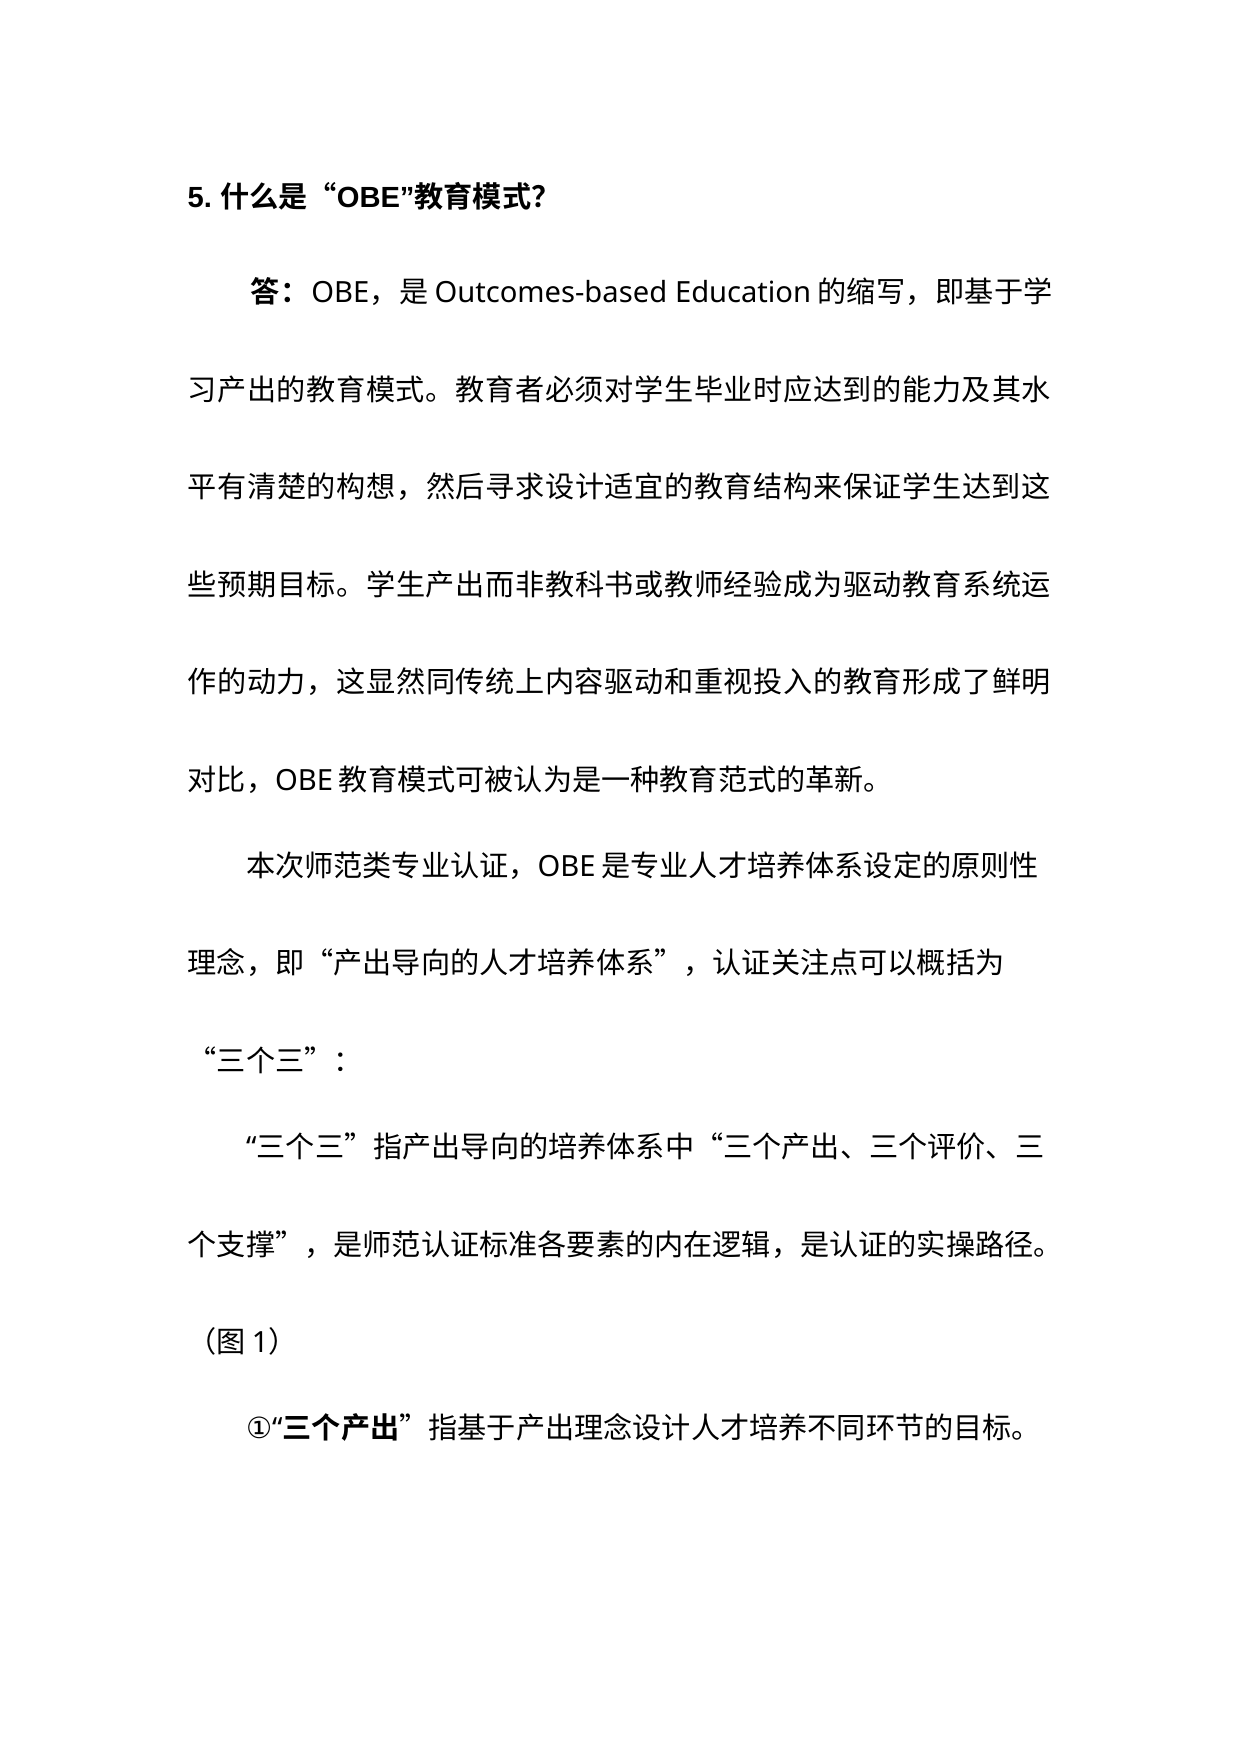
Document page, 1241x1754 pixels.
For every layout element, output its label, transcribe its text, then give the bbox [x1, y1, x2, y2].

text 答：OBE，是Outcomes-based Education的缩写，即基于学习产出的教育模式。教育者必须对学生毕业时应达到的能力及其水平有清楚的构想，然后寻求设计适宜的教育结构来保证学生达到这些预期目标。学生产出而非教科书或教师经验成为驱动教育系统运作的动力，这显然同传统上内容驱动和重视投入的教育形成了鲜明对比，OBE教育模式可被认为是一种教育范式的革新。 [187, 257, 1053, 810]
text “三个三”指产出导向的培养体系中“三个产出、三个评价、三个支撑”，是师范认证标准各要素的内在逻辑，是认证的实操路径。（图1） [187, 1112, 1053, 1372]
subtitle 5. 什么是“OBE”教育模式？ [187, 162, 1053, 227]
text ①“三个产出”指基于产出理念设计人才培养不同环节的目标。 [187, 1393, 1053, 1458]
text 本次师范类专业认证，OBE是专业人才培养体系设定的原则性理念，即“产出导向的人才培养体系”，认证关注点可以概括为“三个三”： [187, 831, 1053, 1091]
